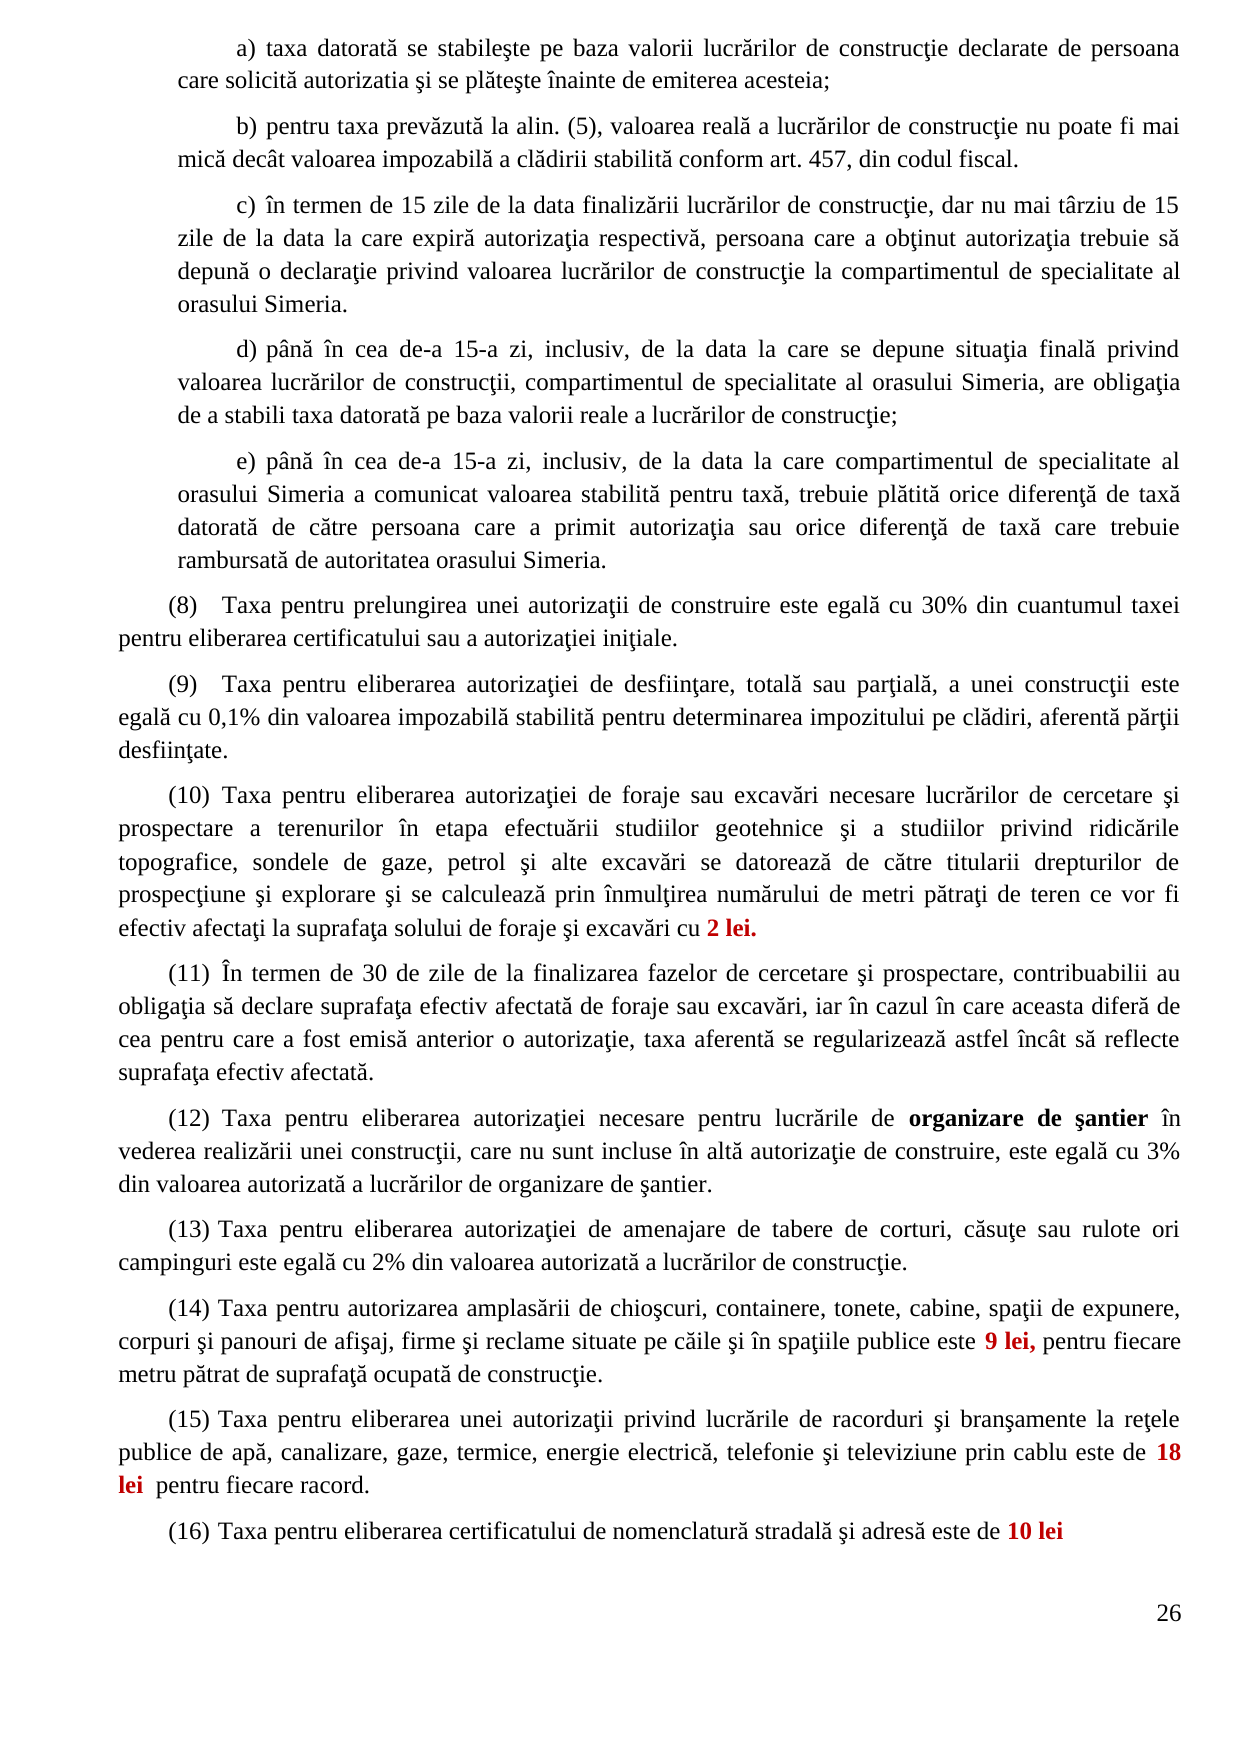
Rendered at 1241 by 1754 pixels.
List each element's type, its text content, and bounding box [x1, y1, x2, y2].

list Taxa pentru eliberarea autorizaţiei necesare pentru lucrările de organizare de şantier în vederea realizării unei construcţii, care nu sunt incluse în altă autorizaţie de construire, este egală cu 3% din valoarea autorizată a lucrărilor de organizare de şantier. [118, 1100, 1181, 1199]
list taxa datorată se stabileşte pe baza valorii lucrărilor de construcţie declarate de persoana care solicită autorizatia şi se plăteşte înainte de emiterea acesteia; [177, 29, 1181, 96]
list până în cea de-a 15-a zi, inclusiv, de la data la care se depune situaţia finală privind valoarea lucrărilor de construcţii, compartimentul de specialitate al orasului Simeria, are obligaţia de a stabili taxa datorată pe baza valorii reale a lucrărilor de construcţie; [177, 331, 1181, 430]
list Taxa pentru eliberarea autorizaţiei de foraje sau excavări necesare lucrărilor de cercetare şi prospectare a terenurilor în etapa efectuării studiilor geotehnice şi a studiilor privind ridicările topografice, sondele de gaze, petrol şi alte excavări se datorează de către titularii drepturilor de prospecţiune şi explorare şi se calculează prin înmulţirea numărului de metri pătraţi de teren ce vor fi efectiv afectaţi la suprafaţa solului de foraje şi excavări cu 2 lei. [118, 777, 1181, 943]
list Taxa pentru prelungirea unei autorizaţii de construire este egală cu 30% din cuantumul taxei pentru eliberarea certificatului sau a autorizaţiei iniţiale. [118, 587, 1181, 653]
list În termen de 30 de zile de la finalizarea fazelor de cercetare şi prospectare, contribuabilii au obligaţia să declare suprafaţa efectiv afectată de foraje sau excavări, iar în cazul în care aceasta diferă de cea pentru care a fost emisă anterior o autorizaţie, taxa aferentă se regularizează astfel încât să reflecte suprafaţa efectiv afectată. [118, 955, 1181, 1087]
list Taxa pentru eliberarea autorizaţiei de amenajare de tabere de corturi, căsuţe sau rulote ori campinguri este egală cu 2% din valoarea autorizată a lucrărilor de construcţie. [118, 1211, 1181, 1277]
list Taxa pentru eliberarea autorizaţiei de desfiinţare, totală sau parţială, a unei construcţii este egală cu 0,1% din valoarea impozabilă stabilită pentru determinarea impozitului pe clădiri, aferentă părţii desfiinţate. [118, 666, 1181, 765]
list pentru taxa prevăzută la alin. (5), valoarea reală a lucrărilor de construcţie nu poate fi mai mică decât valoarea impozabilă a clădirii stabilită conform art. 457, din codul fiscal. [177, 108, 1181, 174]
list Taxa pentru eliberarea certificatului de nomenclatură stradală şi adresă este de 10 lei [118, 1513, 1181, 1546]
list până în cea de-a 15-a zi, inclusiv, de la data la care compartimentul de specialitate al orasului Simeria a comunicat valoarea stabilită pentru taxă, trebuie plătită orice diferenţă de taxă datorată de către persoana care a primit autorizaţia sau orice diferenţă de taxă care trebuie rambursată de autoritatea orasului Simeria. [177, 443, 1181, 575]
list Taxa pentru eliberarea unei autorizaţii privind lucrările de racorduri şi branşamente la reţele publice de apă, canalizare, gaze, termice, energie electrică, telefonie şi televiziune prin cablu este de 18 lei pentru fiecare racord. [118, 1401, 1181, 1500]
list în termen de 15 zile de la data finalizării lucrărilor de construcţie, dar nu mai târziu de 15 zile de la data la care expiră autorizaţia respectivă, persoana care a obţinut autorizaţia trebuie să depună o declaraţie privind valoarea lucrărilor de construcţie la compartimentul de specialitate al orasului Simeria. [177, 187, 1181, 319]
list Taxa pentru autorizarea amplasării de chioşcuri, containere, tonete, cabine, spaţii de expunere, corpuri şi panouri de afişaj, firme şi reclame situate pe căile şi în spaţiile publice este 9 lei, pentru fiecare metru pătrat de suprafaţă ocupată de construcţie. [118, 1290, 1181, 1389]
